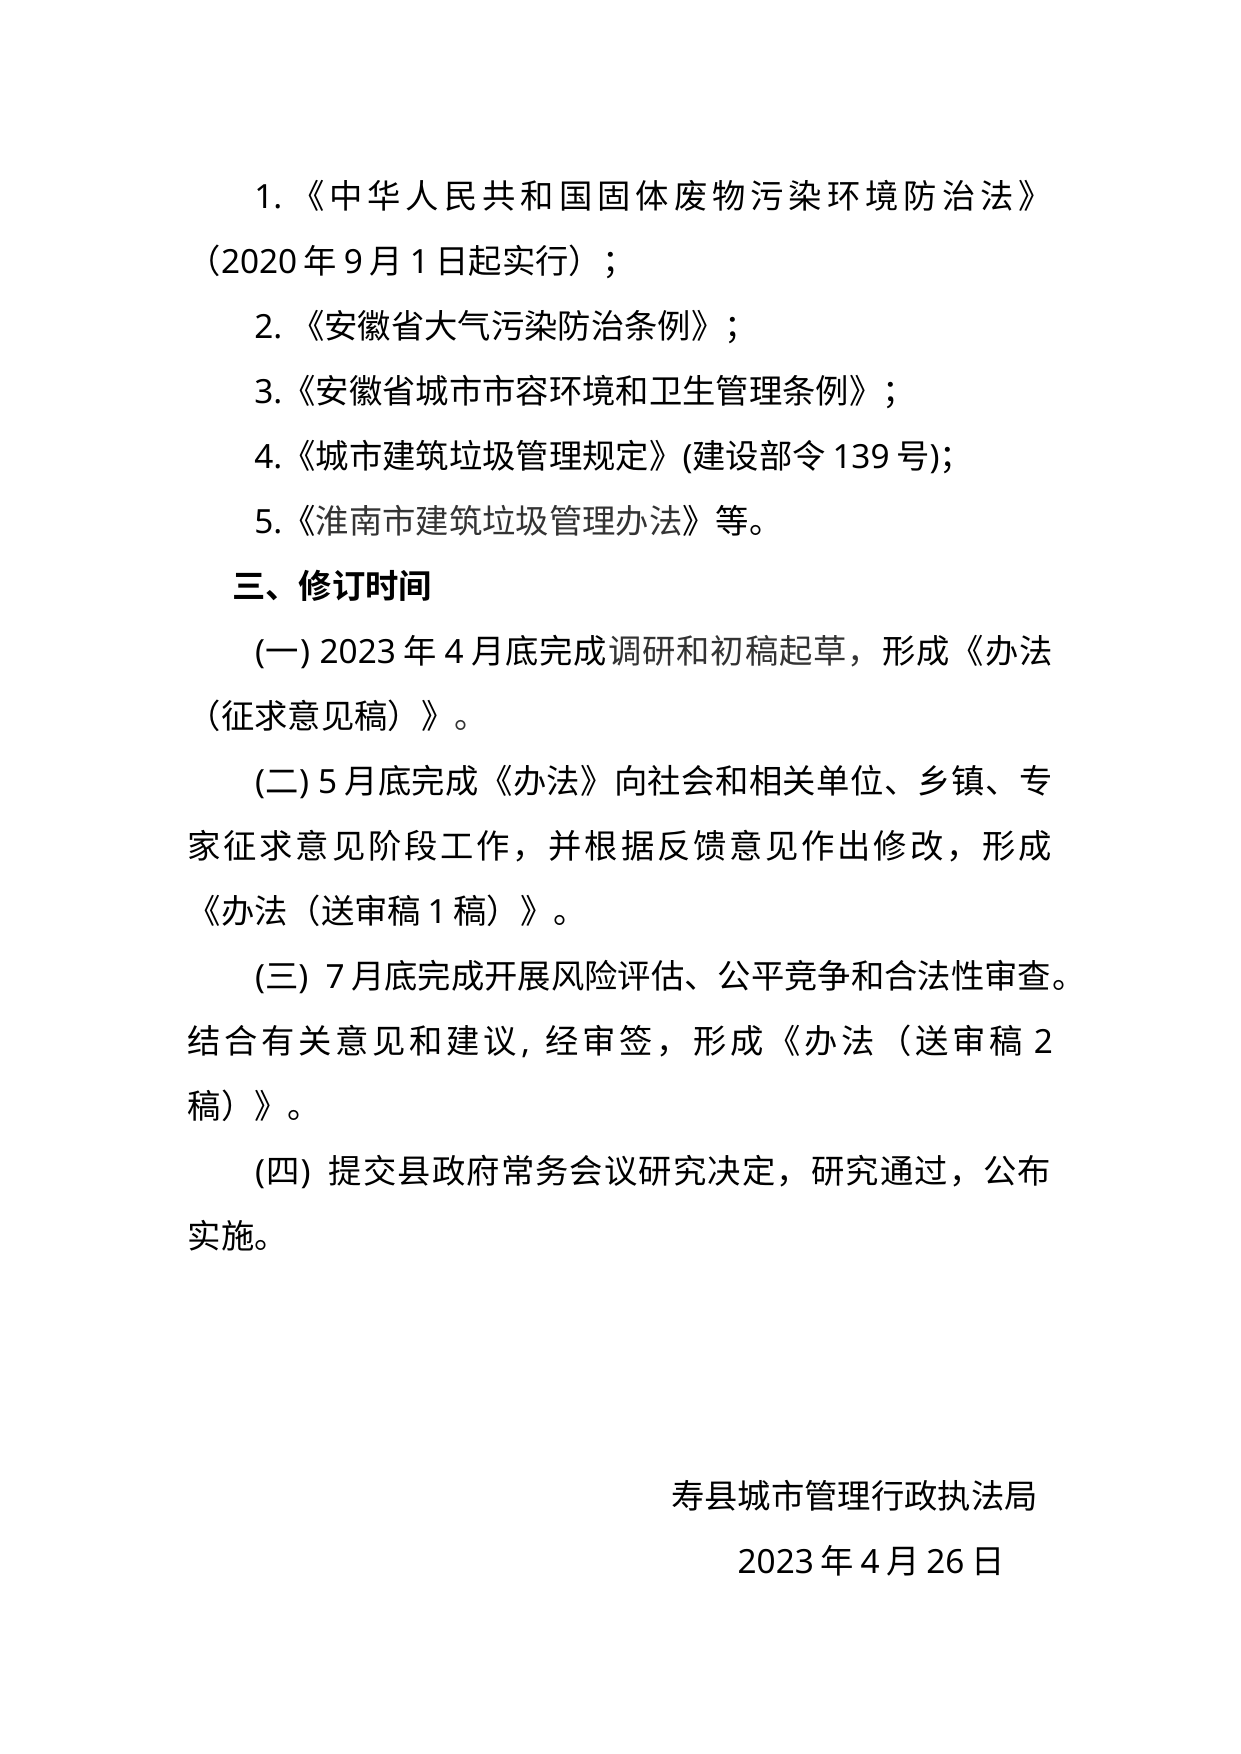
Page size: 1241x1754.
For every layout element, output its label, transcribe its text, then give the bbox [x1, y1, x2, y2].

text 4.《城市建筑垃圾管理规定》(建设部令139号)； [187, 422, 1053, 487]
text 2023年4月26日 [187, 1527, 1053, 1592]
text 2. 《安徽省大气污染防治条例》； [187, 292, 1053, 357]
text 5.《淮南市建筑垃圾管理办法》等。 [187, 487, 1053, 552]
text 三、修订时间 [150, 552, 1053, 617]
text (四) 提交县政府常务会议研究决定，研究通过，公布实施。 [187, 1137, 1053, 1267]
text (二) 5月底完成《办法》向社会和相关单位、乡镇、专家征求意见阶段工作，并根据反馈意见作出修改，形成《办法（送审稿1稿）》。 [187, 747, 1053, 942]
text 寿县城市管理行政执法局 [187, 1462, 1053, 1527]
text (三) 7月底完成开展风险评估、公平竞争和合法性审查。结合有关意见和建议, 经审签，形成《办法（送审稿2稿）》。 [187, 942, 1053, 1137]
text 3.《安徽省城市市容环境和卫生管理条例》； [187, 357, 1053, 422]
text (一) 2023年4月底完成调研和初稿起草，形成《办法（征求意见稿）》。 [187, 617, 1053, 747]
text 1. 《中华人民共和国固体废物污染环境防治法》（2020年9月1日起实行）； [187, 162, 1053, 292]
